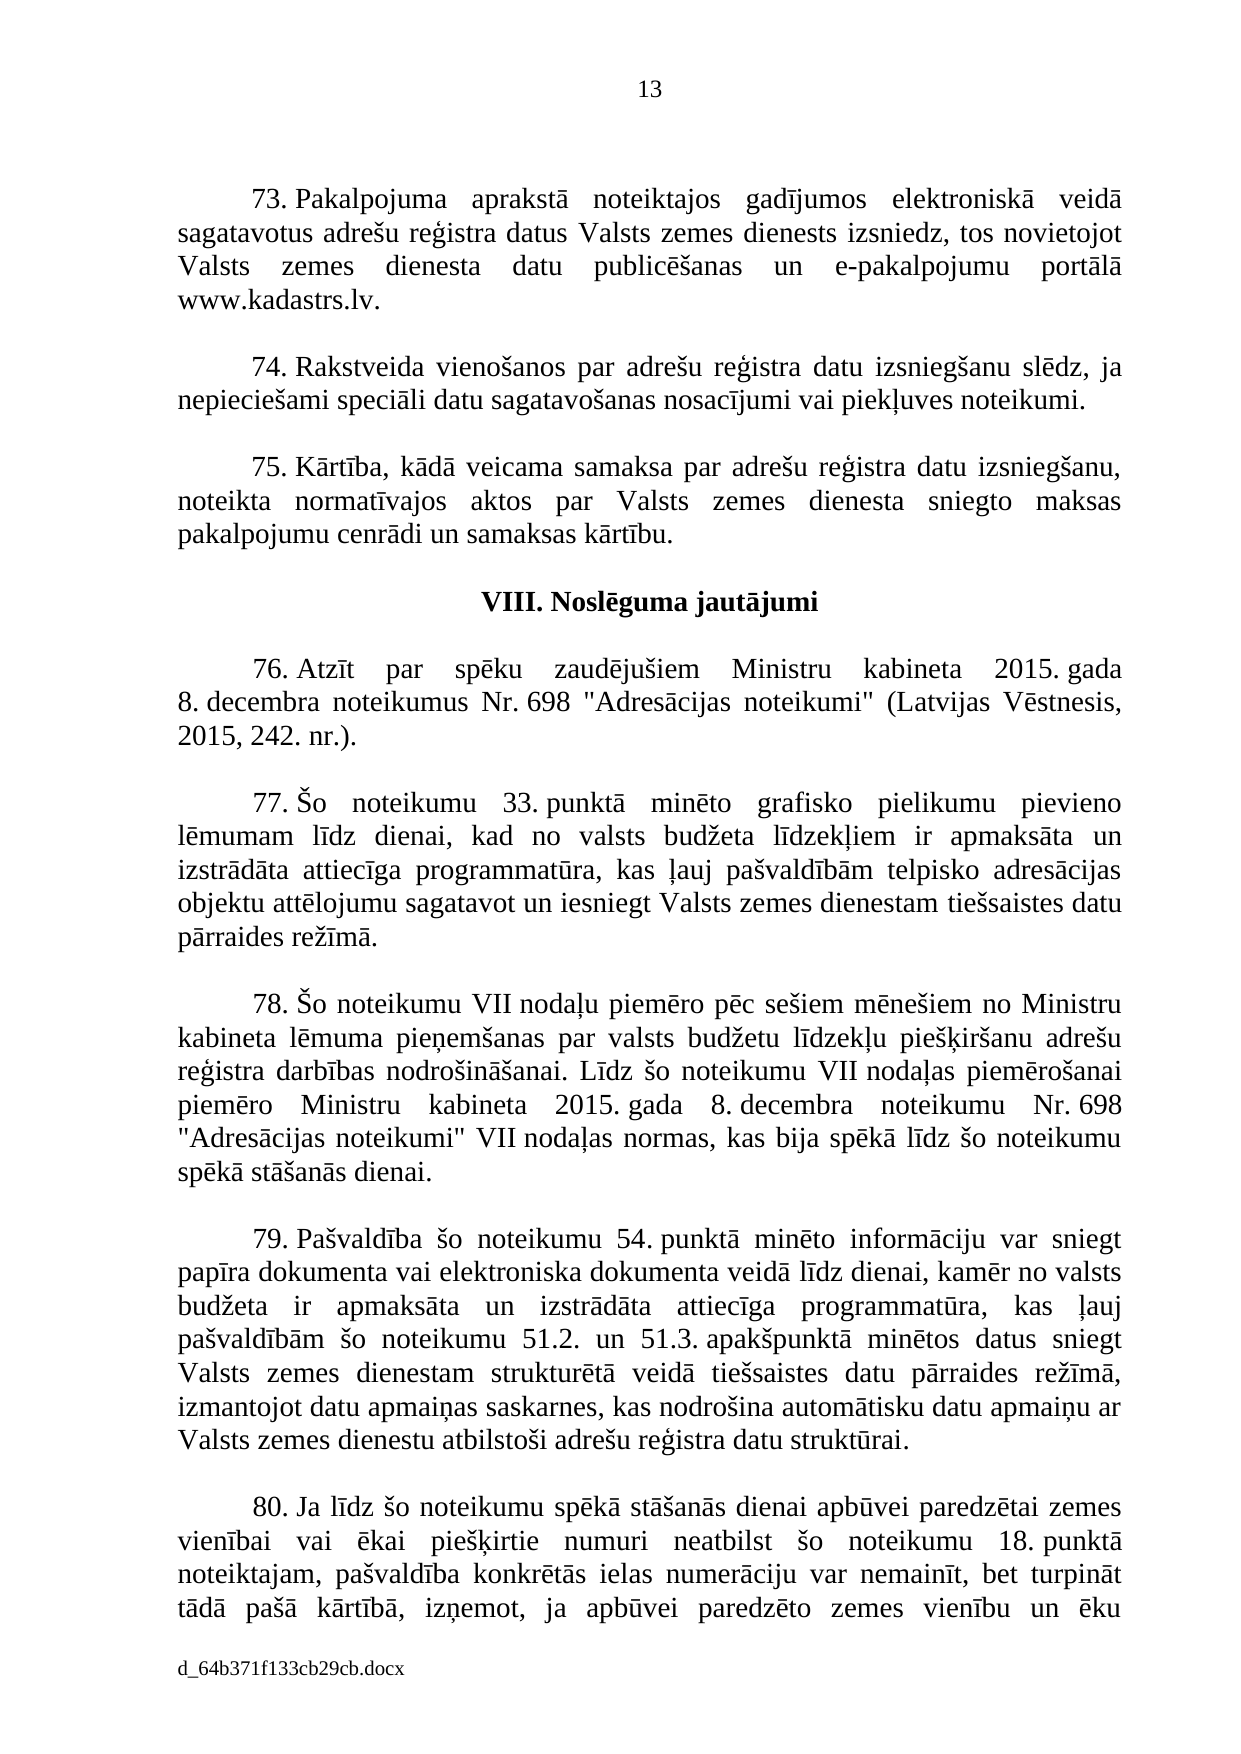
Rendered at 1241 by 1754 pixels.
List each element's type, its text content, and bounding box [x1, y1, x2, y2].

text 73. Pakalpojuma aprakstā noteiktajos gadījumos elektroniskā veidā sagatavotus adrešu reģistra datus Valsts zemes dienests izsniedz, tos novietojot Valsts zemes dienesta datu publicēšanas un e-pakalpojumu portālā www.kadastrs.lv. [177, 181, 1122, 315]
text VIII. Noslēguma jautājumi [177, 584, 1122, 617]
text 75. Kārtība, kādā veicama samaksa par adrešu reģistra datu izsniegšanu, noteikta normatīvajos aktos par Valsts zemes dienesta sniegto maksas pakalpojumu cenrādi un samaksas kārtību. [177, 449, 1122, 550]
text 79. Pašvaldība šo noteikumu 54. punktā minēto informāciju var sniegt papīra dokumenta vai elektroniska dokumenta veidā līdz dienai, kamēr no valsts budžeta ir apmaksāta un izstrādāta attiecīga programmatūra, kas ļauj pašvaldībām šo noteikumu 51.2. un 51.3. apakšpunktā minētos datus sniegt Valsts zemes dienestam strukturētā veidā tiešsaistes datu pārraides režīmā, izmantojot datu apmaiņas saskarnes, kas nodrošina automātisku datu apmaiņu ar Valsts zemes dienestu atbilstoši adrešu reģistra datu struktūrai. [177, 1221, 1122, 1288]
text 78. Šo noteikumu VII nodaļu piemēro pēc sešiem mēnešiem no Ministru kabineta lēmuma pieņemšanas par valsts budžetu līdzekļu piešķiršanu adrešu reģistra darbības nodrošināšanai. Līdz šo noteikumu VII nodaļas piemērošanai piemēro Ministru kabineta 2015. gada 8. decembra noteikumu Nr. 698 "Adresācijas noteikumi" VII nodaļas normas, kas bija spēkā līdz šo noteikumu spēkā stāšanās dienai. [177, 986, 1122, 1187]
text 76. Atzīt par spēku zaudējušiem Ministru kabineta 2015. gada 8. decembra noteikumus Nr. 698 "Adresācijas noteikumi" (Latvijas Vēstnesis, 2015, 242. nr.). [177, 651, 1122, 751]
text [177, 1489, 1122, 1623]
text 77. Šo noteikumu 33. punktā minēto grafisko pielikumu pievieno lēmumam līdz dienai, kad no valsts budžeta līdzekļiem ir apmaksāta un izstrādāta attiecīga programmatūra, kas ļauj pašvaldībām telpisko adresācijas objektu attēlojumu sagatavot un iesniegt Valsts zemes dienestam tiešsaistes datu pārraides režīmā. [177, 785, 1122, 953]
text 79. Pašvaldība šo noteikumu 54. punktā minēto informāciju var sniegt papīra dokumenta vai elektroniska dokumenta veidā līdz dienai, kamēr no valsts budžeta ir apmaksāta un izstrādāta attiecīga programmatūra, kas ļauj pašvaldībām šo noteikumu 51.2. un 51.3. apakšpunktā minētos datus sniegt Valsts zemes dienestam strukturētā veidā tiešsaistes datu pārraides režīmā, izmantojot datu apmaiņas saskarnes, kas nodrošina automātisku datu apmaiņu ar Valsts zemes dienestu atbilstoši adrešu reģistra datu struktūrai. [177, 1288, 1122, 1456]
text 74. Rakstveida vienošanos par adrešu reģistra datu izsniegšanu slēdz, ja nepieciešami speciāli datu sagatavošanas nosacījumi vai piekļuves noteikumi. [177, 349, 1122, 416]
